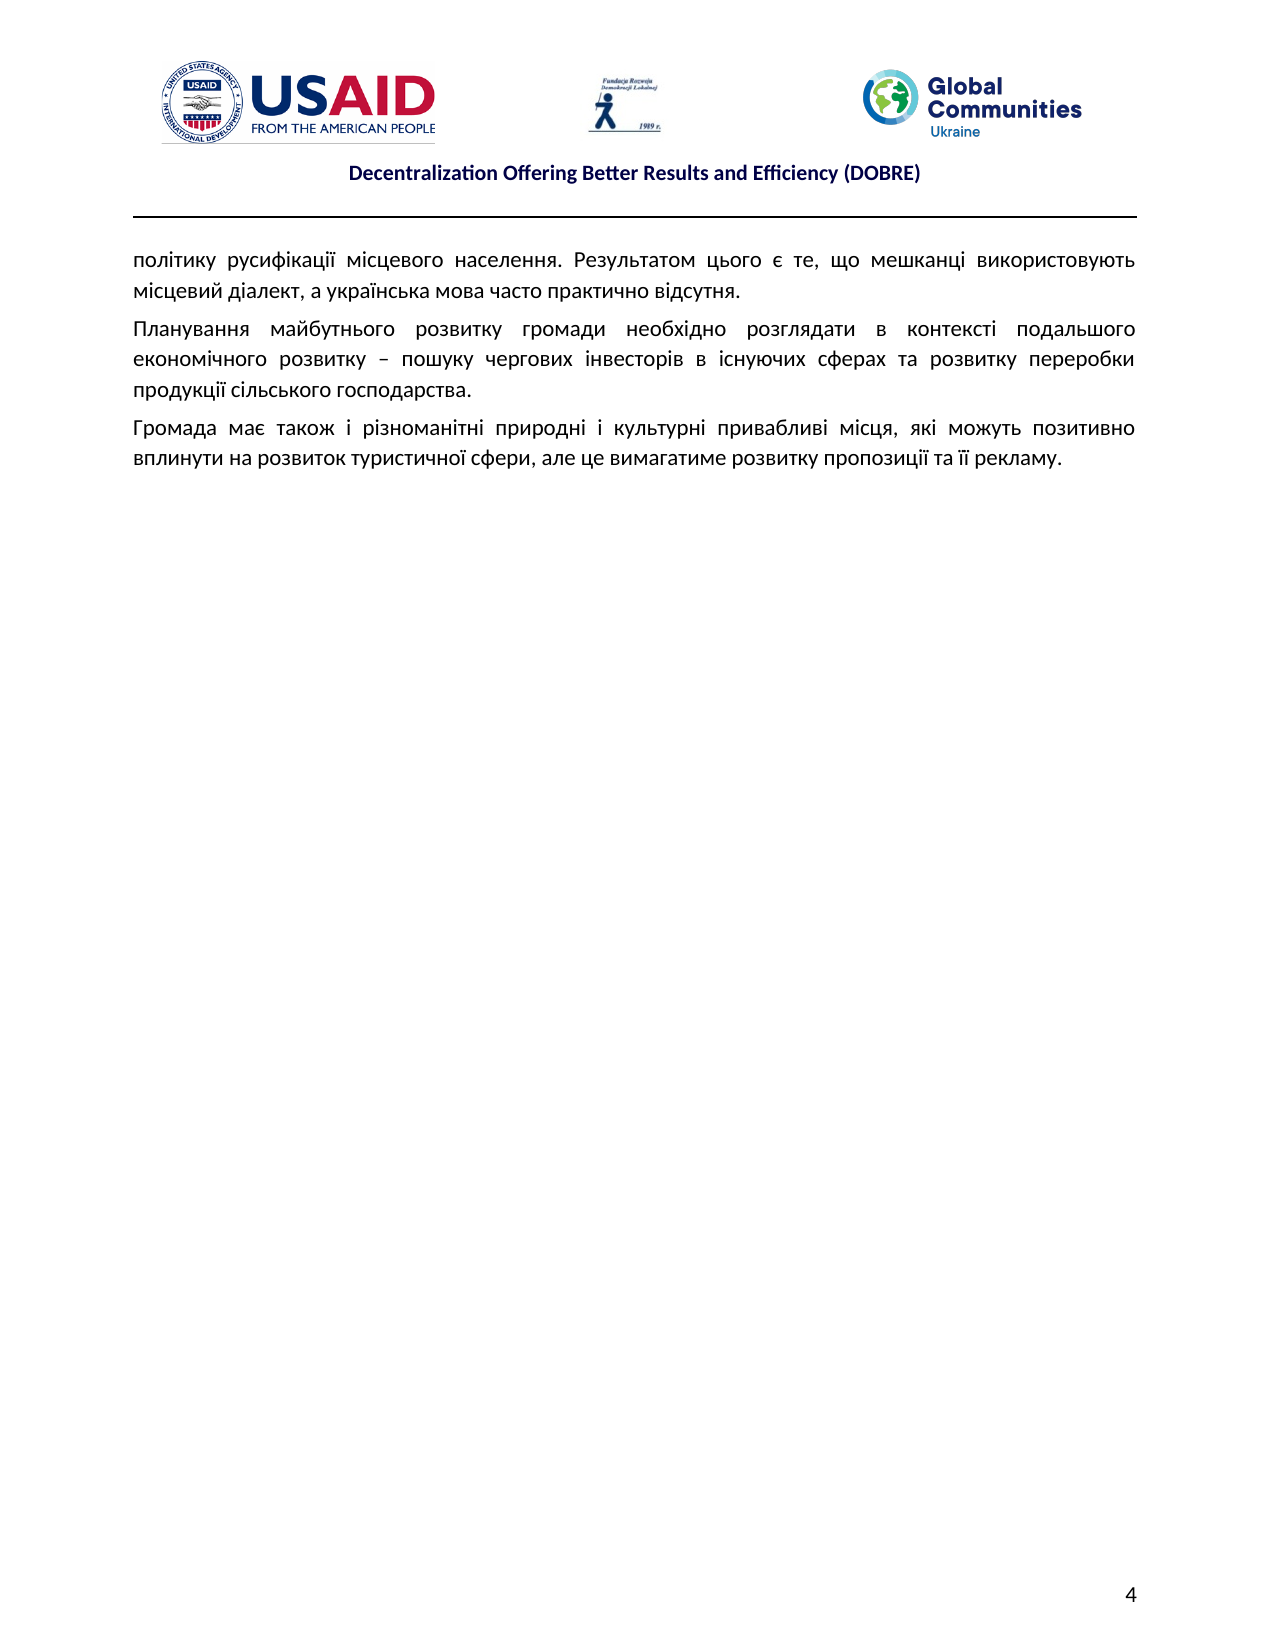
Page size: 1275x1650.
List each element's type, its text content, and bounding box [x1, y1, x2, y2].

picture [580, 59, 670, 147]
text Громада має також і різноманітні природні і культурні привабливі місця, які можуть позитивно вплинути на розвиток туристичної сфери, але це вимагатиме розвитку пропозиції та її рекламу. [133, 413, 1137, 472]
text Планування майбутнього розвитку громади необхідно розглядати в контексті подальшого економічного розвитку – пошуку чергових інвесторів в існуючих сферах та розвитку переробки продукції сільського господарства. [133, 314, 1137, 403]
picture [161, 61, 435, 144]
picture [858, 65, 1086, 141]
